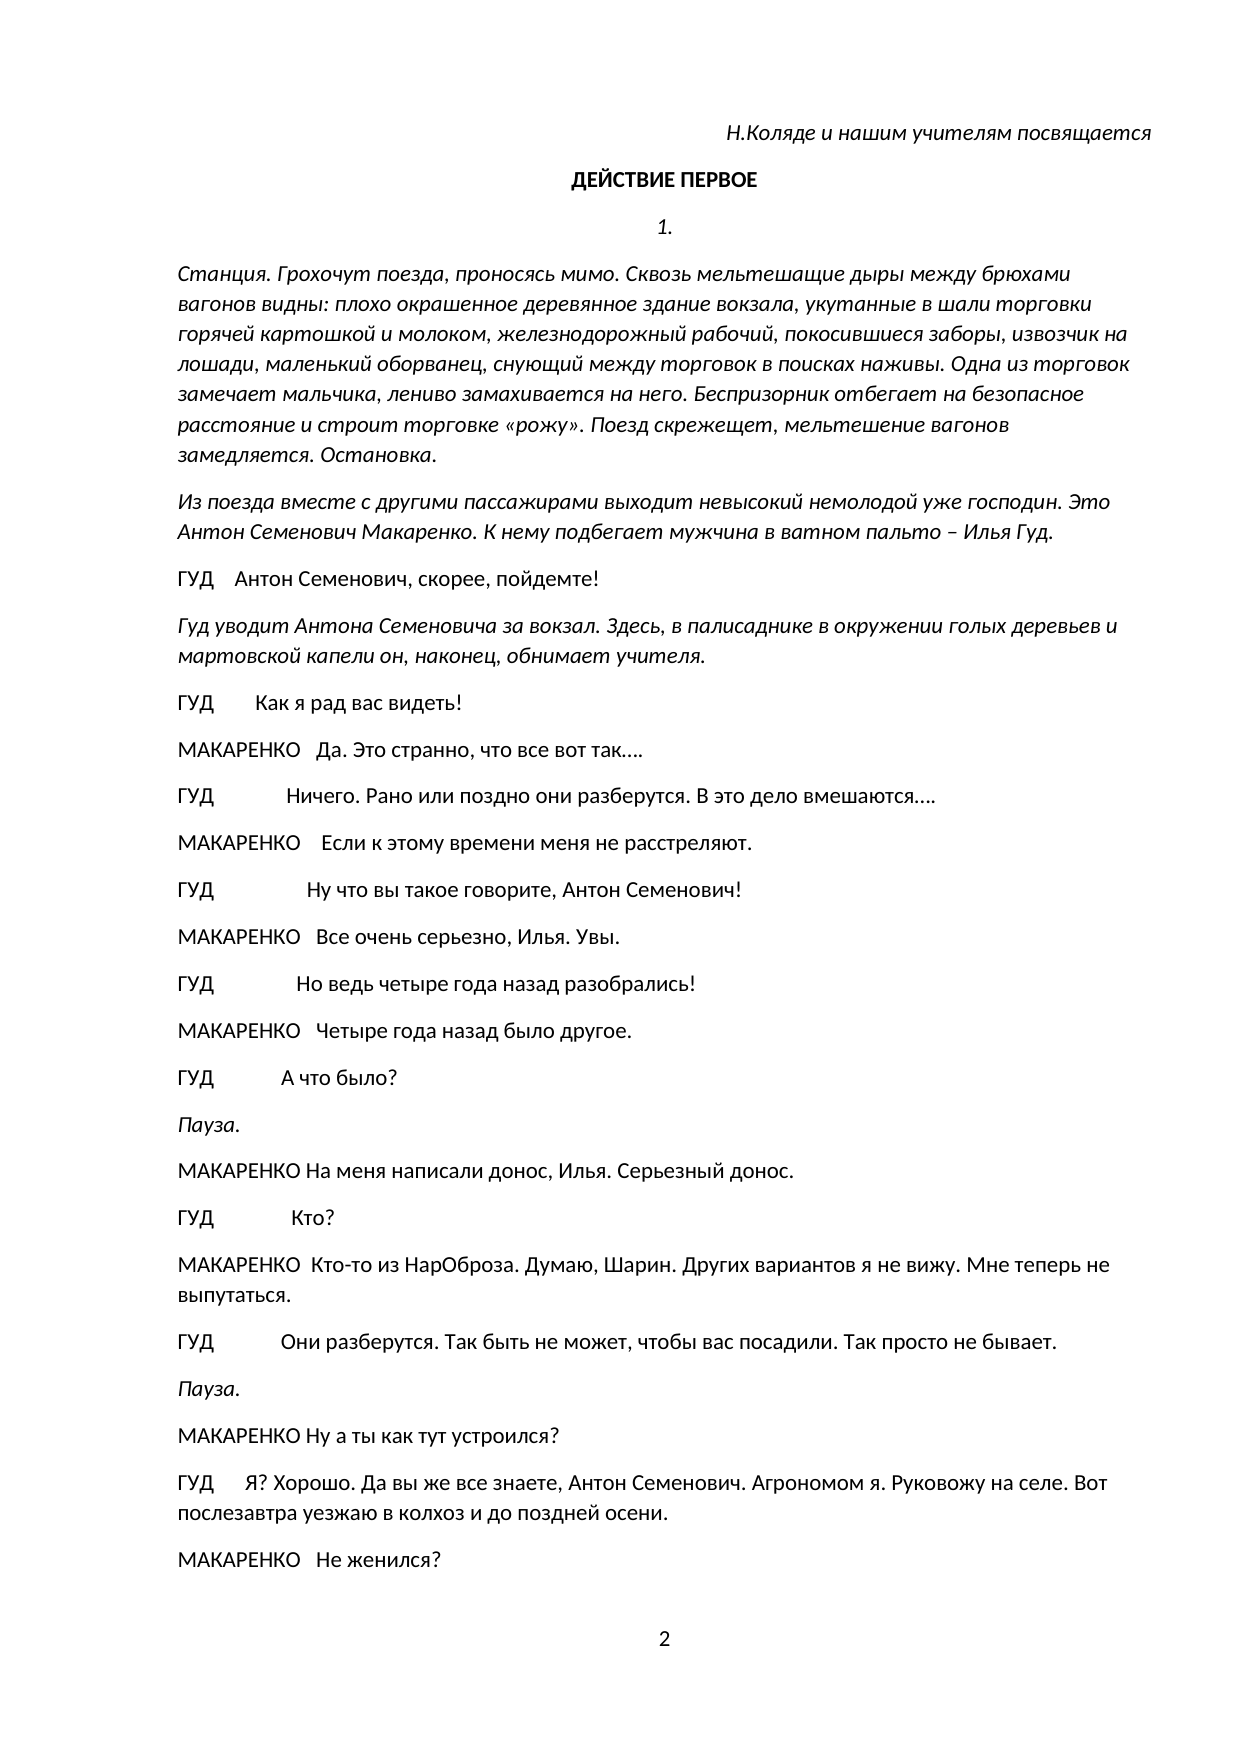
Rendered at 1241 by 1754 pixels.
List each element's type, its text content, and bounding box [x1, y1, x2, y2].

text МАКАРЕНКО Все очень серьезно, Илья. Увы. [177, 922, 1152, 950]
text Станция. Грохочут поезда, проносясь мимо. Сквозь мельтешащие дыры между брюхами вагонов видны: плохо окрашенное деревянное здание вокзала, укутанные в шали торговки горячей картошкой и молоком, железнодорожный рабочий, покосившиеся заборы, извозчик на лошади, маленький оборванец, снующий между торговок в поисках наживы. Одна из торговок замечает мальчика, лениво замахивается на него. Беспризорник отбегает на безопасное расстояние и строит торговке «рожу». Поезд скрежещет, мельтешение вагонов замедляется. Остановка. [177, 259, 1152, 468]
text МАКАРЕНКО Да. Это странно, что все вот так…. [177, 735, 1152, 763]
text МАКАРЕНКО Кто-то из НарОброза. Думаю, Шарин. Других вариантов я не вижу. Мне теперь не выпутаться. [177, 1250, 1152, 1309]
text ГУД Они разберутся. Так быть не может, чтобы вас посадили. Так просто не бывает. [177, 1327, 1152, 1356]
text МАКАРЕНКО Ну а ты как тут устроился? [177, 1421, 1152, 1449]
text 1. [177, 212, 1152, 240]
text ДЕЙСТВИЕ ПЕРВОЕ [177, 165, 1152, 193]
text ГУД Ничего. Рано или поздно они разберутся. В это дело вмешаются…. [177, 782, 1152, 810]
text Пауза. [177, 1110, 1152, 1138]
text МАКАРЕНКО Не женился? [177, 1545, 1152, 1573]
text МАКАРЕНКО Если к этому времени меня не расстреляют. [177, 828, 1152, 857]
text ГУД Антон Семенович, скорее, пойдемте! [177, 564, 1152, 592]
text МАКАРЕНКО Четыре года назад было другое. [177, 1016, 1152, 1044]
text Пауза. [177, 1374, 1152, 1402]
text ГУД Как я рад вас видеть! [177, 688, 1152, 716]
text Гуд уводит Антона Семеновича за вокзал. Здесь, в палисаднике в окружении голых деревьев и мартовской капели он, наконец, обнимает учителя. [177, 611, 1152, 669]
text ГУД Кто? [177, 1203, 1152, 1232]
text ГУД Я? Хорошо. Да вы же все знаете, Антон Семенович. Агрономом я. Руковожу на селе. Вот послезавтра уезжаю в колхоз и до поздней осени. [177, 1468, 1152, 1526]
text Из поезда вместе с другими пассажирами выходит невысокий немолодой уже господин. Это Антон Семенович Макаренко. К нему подбегает мужчина в ватном пальто – Илья Гуд. [177, 487, 1152, 545]
text ГУД Но ведь четыре года назад разобрались! [177, 969, 1152, 997]
text МАКАРЕНКО На меня написали донос, Илья. Серьезный донос. [177, 1157, 1152, 1185]
text ГУД Ну что вы такое говорите, Антон Семенович! [177, 875, 1152, 903]
text ГУД А что было? [177, 1063, 1152, 1091]
text Н.Коляде и нашим учителям посвящается [177, 118, 1152, 146]
